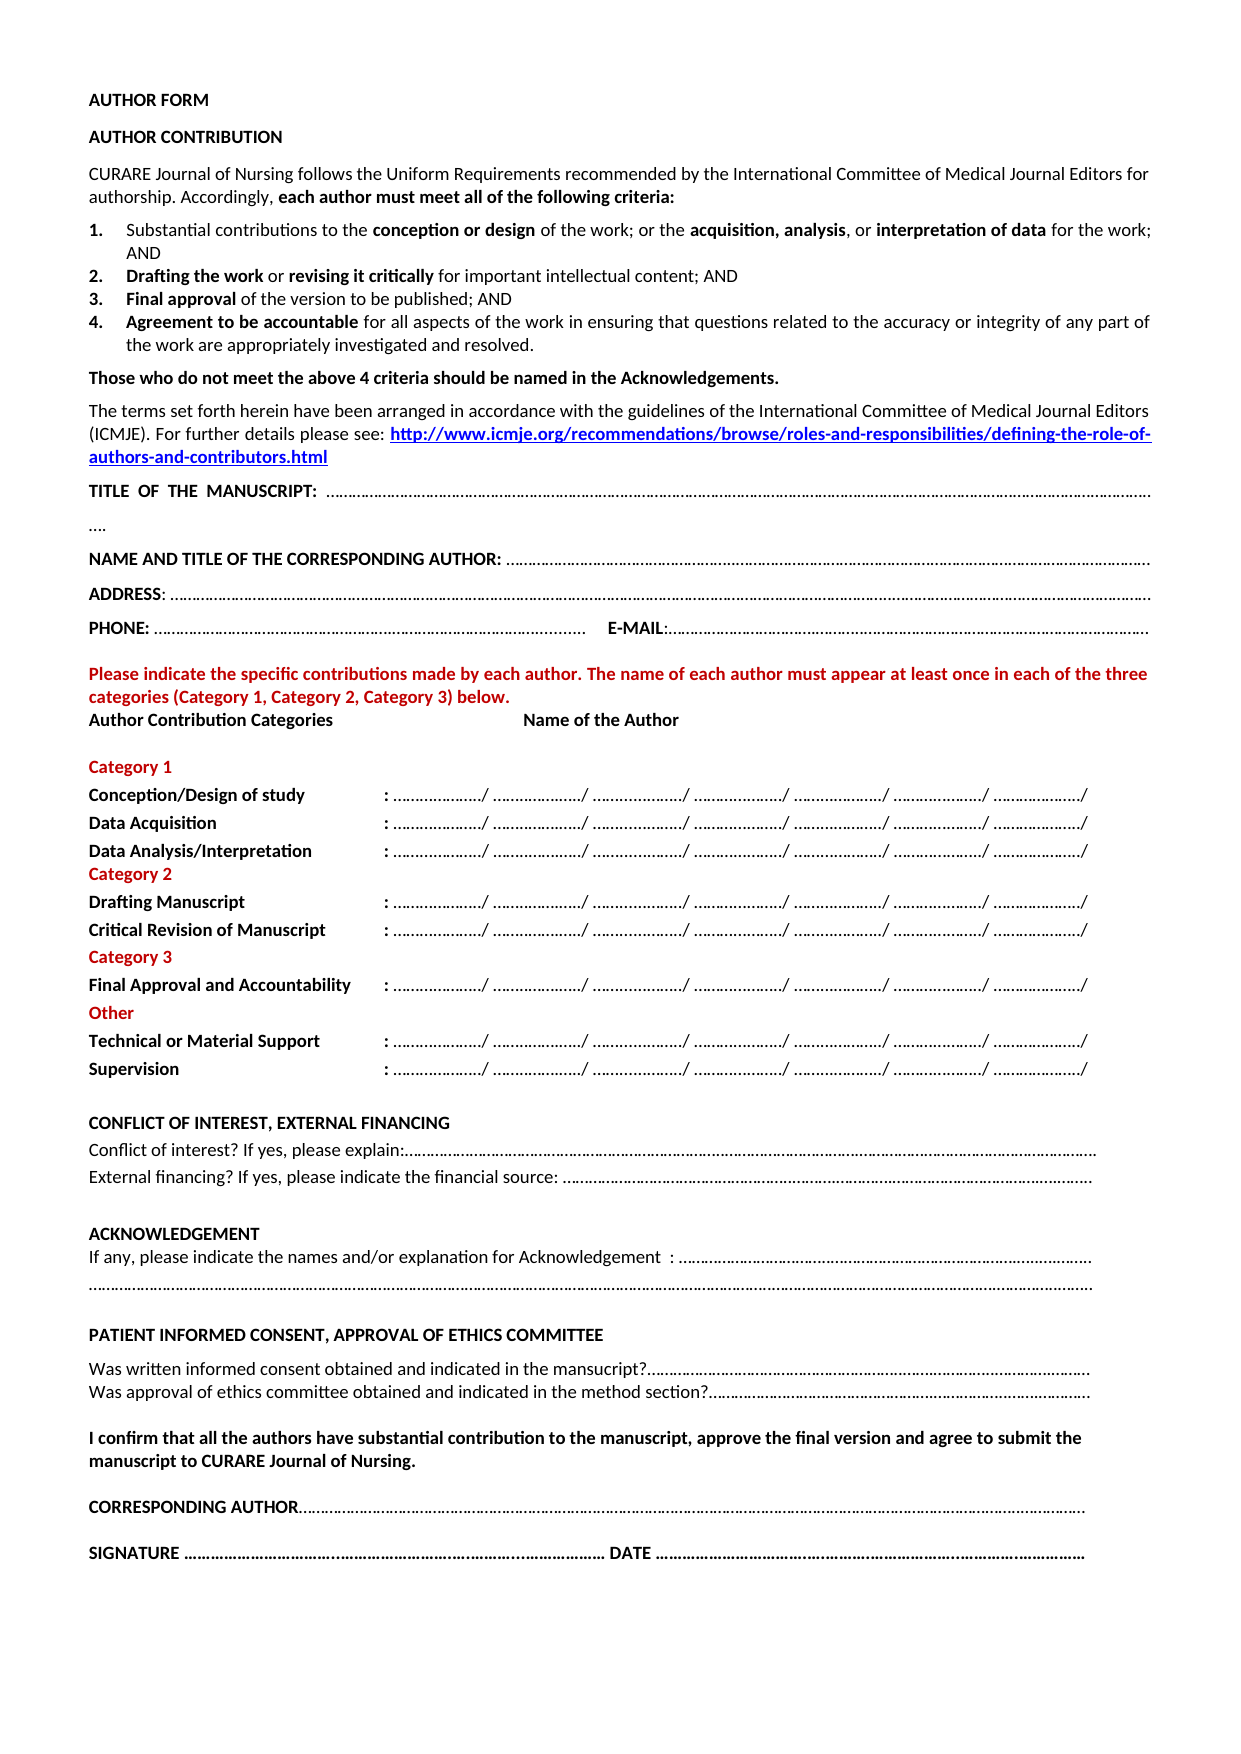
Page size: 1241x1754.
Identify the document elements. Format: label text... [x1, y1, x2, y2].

text Final Approval and Accountability : ……...………../ ……..…….…../ ……......……../ ………...……../ ……...………../ ………...……../ ………………../ [22, 973, 1152, 996]
text Data Acquisition : ……...………../ ……..…….…../ ……......……../ ………...……../ ……...………../ ………...……../ ………………../ [22, 811, 1152, 834]
text Was written informed consent obtained and indicated in the mansucript?…………………………………………………..…….…………..………….……… [89, 1358, 1152, 1381]
text Conflict of interest? If yes, please explain:………………………………………………………………..………………………….………………………………………………. [89, 1138, 1152, 1161]
list Drafting the work or revising it critically for important intellectual content; AND [89, 264, 1152, 287]
text ACKNOWLEDGEMENT [89, 1222, 1152, 1245]
list Substantial contributions to the conception or design of the work; or the acquisition, analysis, or interpretation of data for the work; AND [89, 218, 1152, 264]
text Please indicate the specific contributions made by each author. The name of each author must appear at least once in each of the three categories (Category 1, Category 2, Category 3) below. [89, 639, 1152, 708]
text PHONE: ……………………………………………….……………………………........... E-MAIL:…………………………….………..………………………………………………………… [89, 616, 1152, 639]
text Conception/Design of study : ……...………../ ……..…….…../ ……......……../ ………...……../ ……...………../ ………...……../ ………………../ [22, 783, 1152, 806]
text NAME AND TITLE OF THE CORRESPONDING AUTHOR: ……………………………………………..…………………………………………………………………………………… [89, 548, 1152, 571]
text Author Contribution Categories Name of the Author [89, 708, 1152, 731]
text CORRESPONDING AUTHOR…………………………………………………………………………………………………………………………………………………..…………… [89, 1472, 1152, 1518]
text Data Analysis/Interpretation : ……...………../ ……..…….…../ ……......……../ ………...……../ ……...………../ ………...……../ ………………../ Category 2 [89, 839, 1152, 885]
text Category 3 [22, 946, 1152, 968]
text Critical Revision of Manuscript : ……...………../ ……..…….…../ ……......……../ ………...……../ ……...………../ ………...……../ ………………../ [22, 918, 1152, 941]
text External financing? If yes, please indicate the financial source: ……………………………………………..……….………….…………………………….….…….. [89, 1165, 1152, 1188]
text The terms set forth herein have been arranged in accordance with the guidelines of the International Committee of Medical Journal Editors (ICMJE). For further details please see: http://www.icmje.org/recommendations/browse/roles-and-responsibilities/defining-the-role-of-authors-and-contributors.html [89, 400, 1152, 468]
text I confirm that all the authors have substantial contribution to the manuscript, approve the final version and agree to submit the manuscript to CURARE Journal of Nursing. [89, 1426, 1152, 1472]
text Supervision : ……...………../ ……..…….…../ ……......……../ ………...……../ ……...………../ ………...……../ ………………../ [89, 1057, 1152, 1080]
text AUTHOR CONTRIBUTION [89, 125, 1152, 148]
text SIGNATURE ……………………………..…………………….….………...……………… DATE …………………………….….……….………………..………….…………… [89, 1518, 1152, 1564]
list Final approval of the version to be published; AND [89, 287, 1152, 310]
text ADDRESS: …………………………………………………………………………………………………………………………………………………..…………………………………………………… [89, 582, 1152, 605]
text CURARE Journal of Nursing follows the Uniform Requirements recommended by the International Committee of Medical Journal Editors for authorship. Accordingly, each author must meet all of the following criteria: [89, 162, 1152, 208]
text TITLE OF THE MANUSCRIPT: ………………………………………………………………………………………………………………………………………………………………………..…. [89, 479, 1152, 536]
text PATIENT INFORMED CONSENT, APPROVAL OF ETHICS COMMITTEE [89, 1323, 1152, 1346]
text Those who do not meet the above 4 criteria should be named in the Acknowledgements. [89, 366, 1152, 389]
text Category 1 [22, 755, 1152, 778]
text If any, please indicate the names and/or explanation for Acknowledgement : ……………………………..…………………………………….…..….…….. [89, 1245, 1152, 1268]
text …………………………………………………………………………………………………………………………………………..…………………………………………….…………..…….. [89, 1272, 1152, 1323]
text Was approval of ethics committee obtained and indicated in the method section?…………………………………………….……………..…….………… [89, 1381, 1152, 1403]
text Drafting Manuscript : ……...………../ ……..…….…../ ……......……../ ………...……../ ……...………../ ………...……../ ………………../ [22, 890, 1152, 913]
text Technical or Material Support : ……...………../ ……..…….…../ ……......……../ ………...……../ ……...………../ ………...……../ ………………../ [22, 1029, 1152, 1052]
text AUTHOR FORM [89, 89, 1152, 112]
text CONFLICT OF INTEREST, EXTERNAL FINANCING [89, 1112, 1152, 1134]
list Agreement to be accountable for all aspects of the work in ensuring that questions related to the accuracy or integrity of any part of the work are appropriately investigated and resolved. [89, 310, 1152, 356]
text Other [89, 1001, 1152, 1024]
